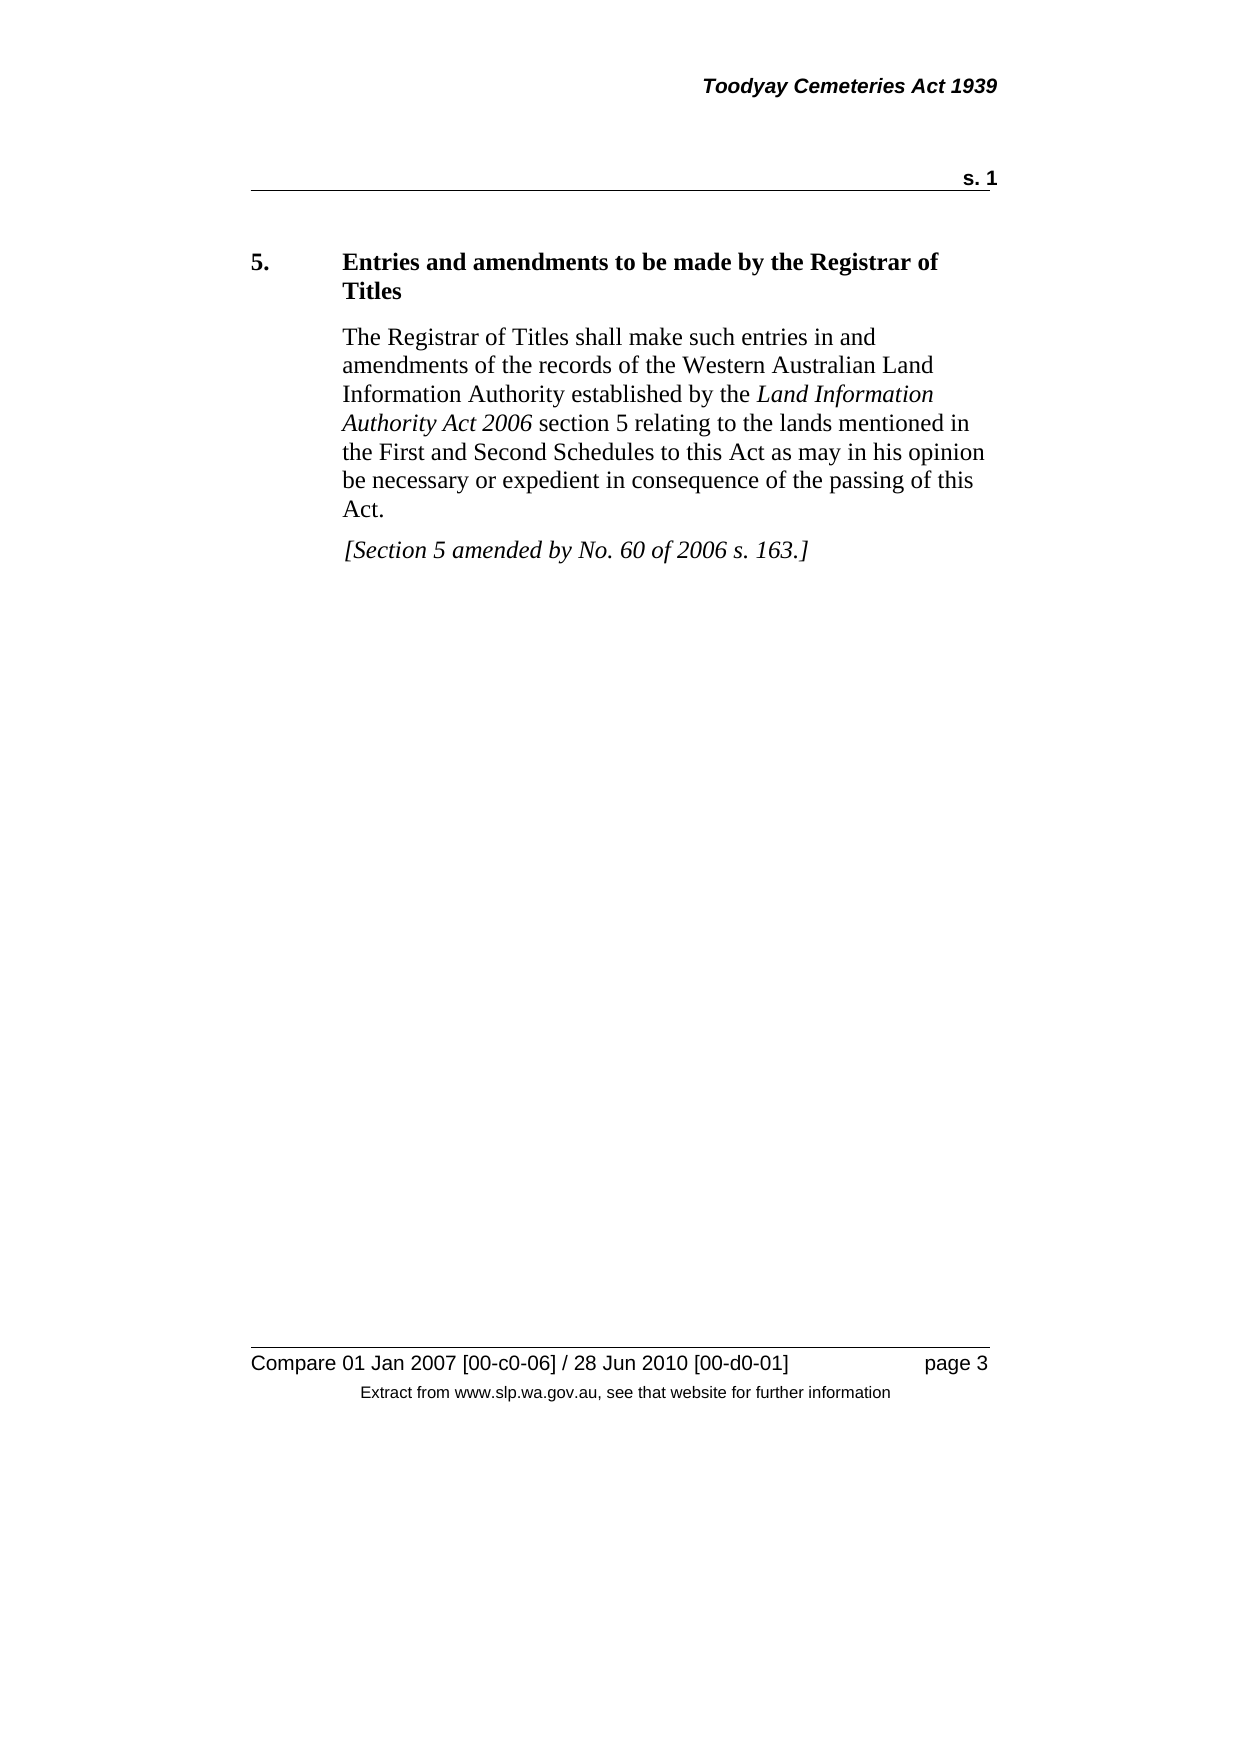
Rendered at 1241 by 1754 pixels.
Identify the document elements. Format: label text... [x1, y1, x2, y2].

subtitle 5. Entries and amendments to be made by the Registrar of Titles [251, 247, 990, 305]
text [Section 5 amended by No. 60 of 2006 s. 163.] [251, 535, 990, 564]
text The Registrar of Titles shall make such entries in and amendments of the records of the Western Australian Land Information Authority established by the Land Information Authority Act 2006 section 5 relating to the lands mentioned in the First and Second Schedules to this Act as may in his opinion be necessary or expedient in consequence of the passing of this Act. [251, 322, 990, 523]
